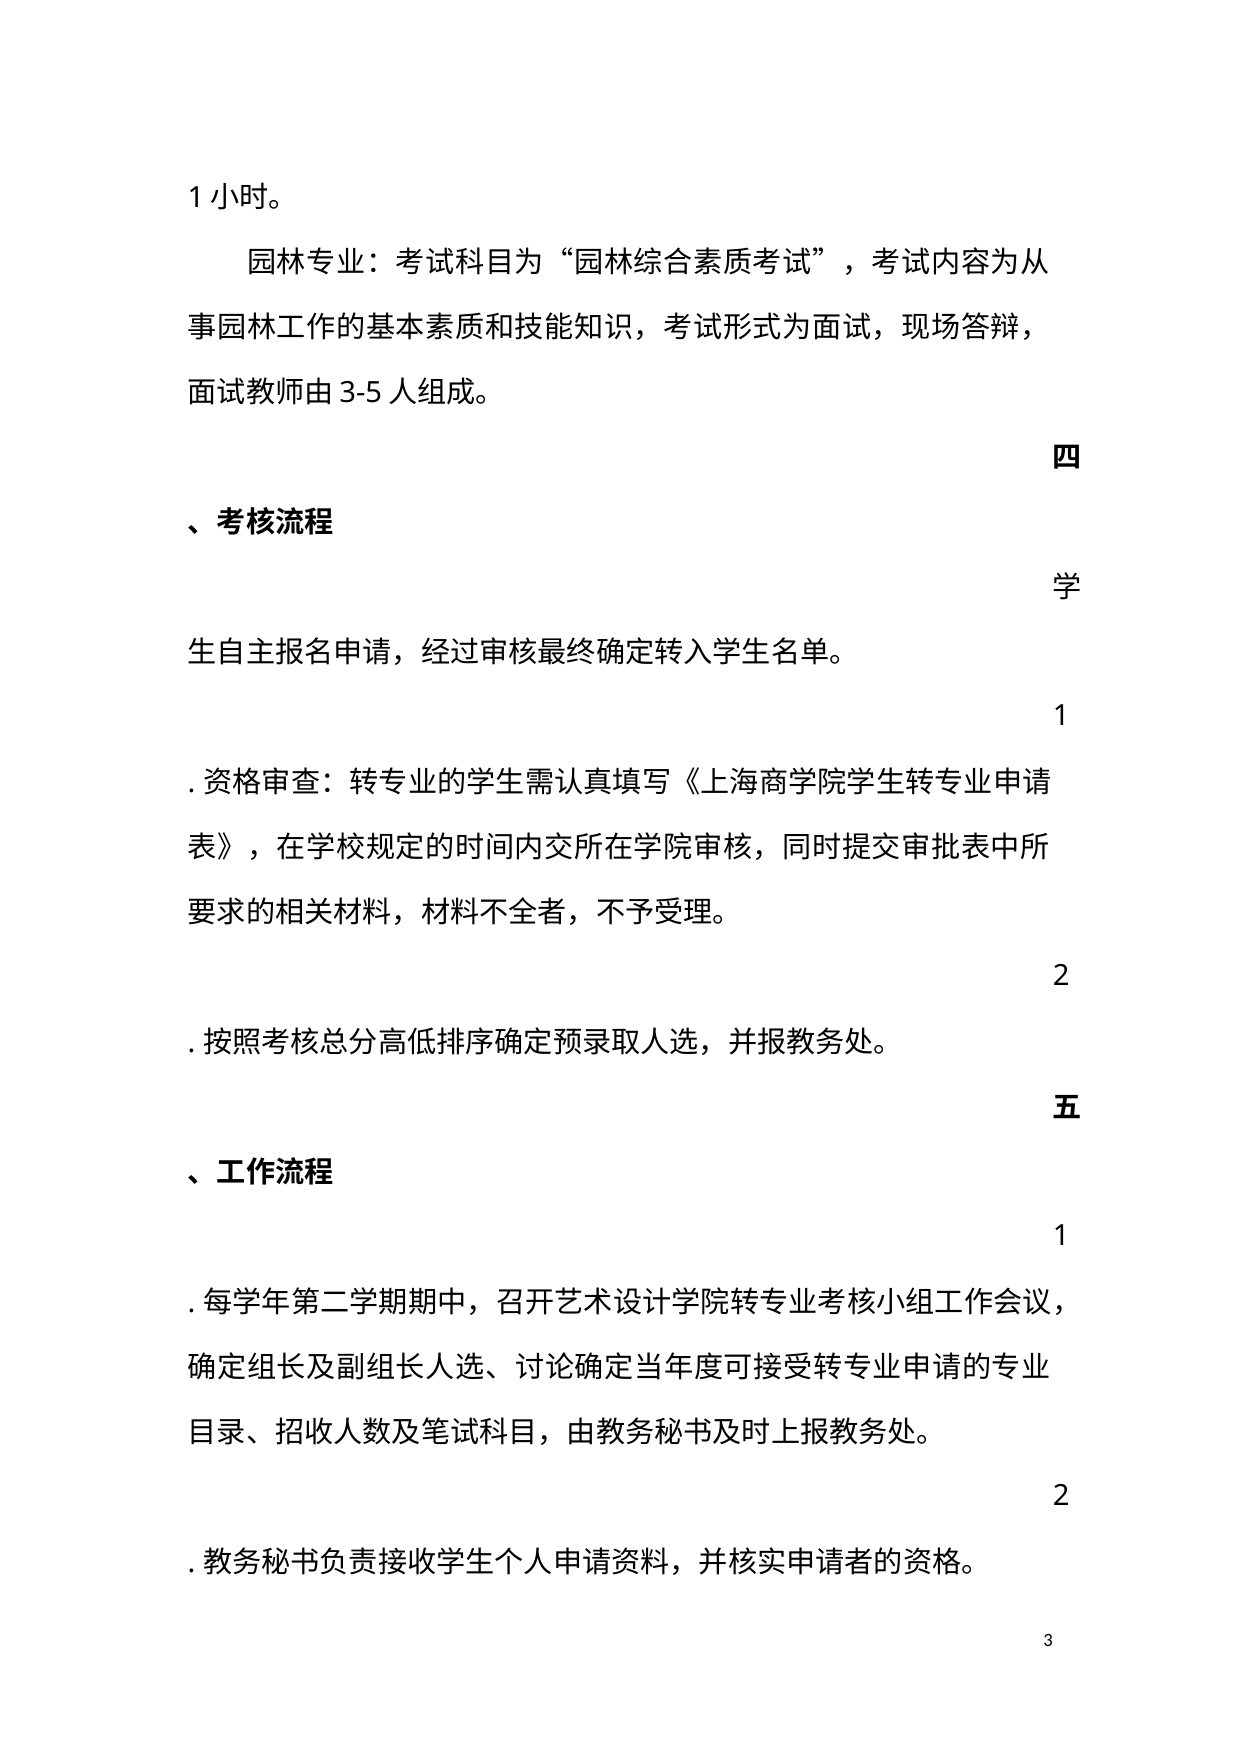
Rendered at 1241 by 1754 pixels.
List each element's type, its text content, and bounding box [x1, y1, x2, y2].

text 1. 每学年第二学期期中，召开艺术设计学院转专业考核小组工作会议，确定组长及副组长人选、讨论确定当年度可接受转专业申请的专业目录、招收人数及笔试科目，由教务秘书及时上报教务处。 [187, 1202, 1053, 1462]
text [187, 162, 1053, 227]
text 2. 教务秘书负责接收学生个人申请资料，并核实申请者的资格。 [187, 1462, 1053, 1592]
text 1. 资格审查：转专业的学生需认真填写《上海商学院学生转专业申请表》，在学校规定的时间内交所在学院审核，同时提交审批表中所要求的相关材料，材料不全者，不予受理。 [187, 682, 1053, 942]
text 学生自主报名申请，经过审核最终确定转入学生名单。 [187, 552, 1053, 682]
text 五、工作流程 [187, 1072, 1053, 1202]
text 园林专业：考试科目为“园林综合素质考试”，考试内容为从事园林工作的基本素质和技能知识，考试形式为面试，现场答辩，面试教师由3-5人组成。 [187, 227, 1053, 422]
text 2. 按照考核总分高低排序确定预录取人选，并报教务处。 [187, 942, 1053, 1072]
text 四、考核流程 [187, 422, 1053, 552]
